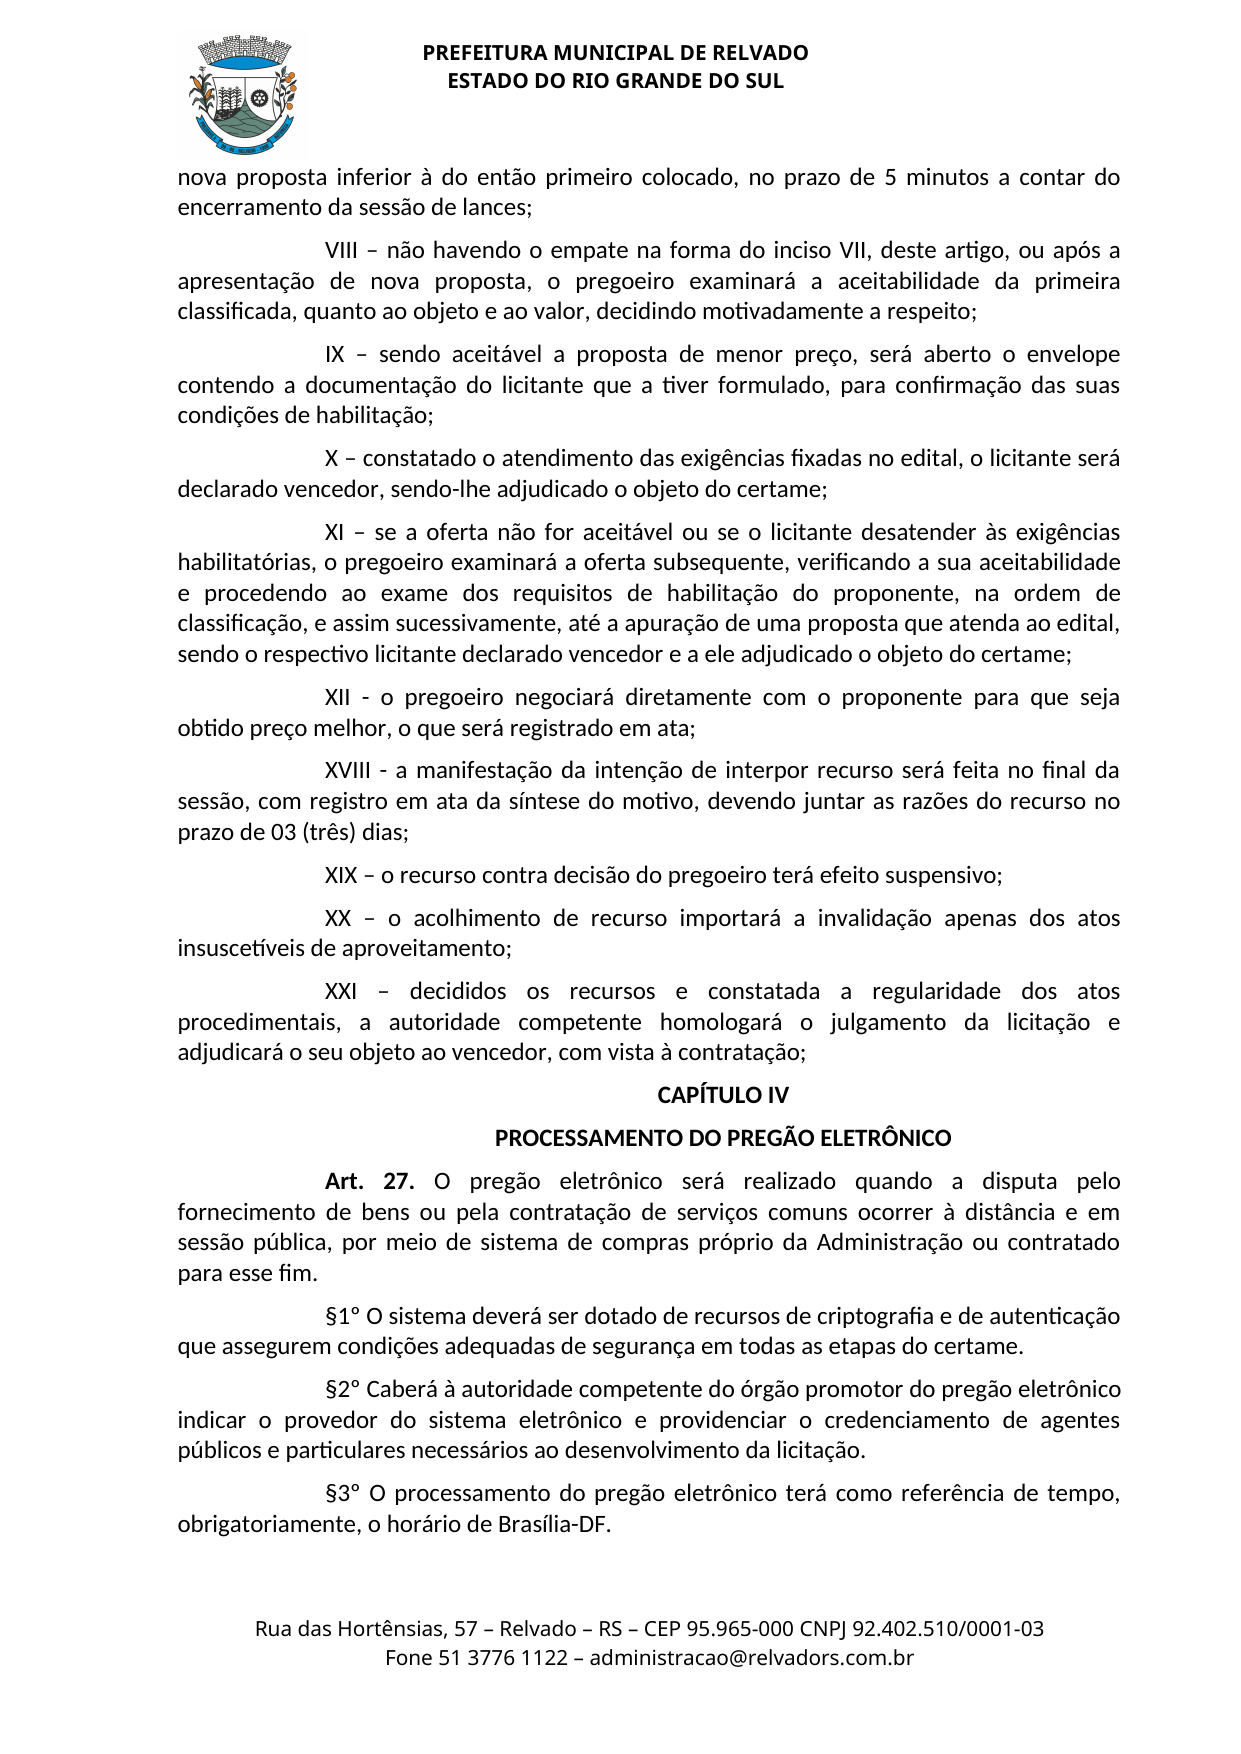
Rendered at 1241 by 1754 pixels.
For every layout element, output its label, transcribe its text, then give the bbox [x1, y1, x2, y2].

text XXI – decididos os recursos e constatada a regularidade dos atos procedimentais, a autoridade competente homologará o julgamento da licitação e adjudicará o seu objeto ao vencedor, com vista à contratação; [177, 975, 1122, 1067]
text XX – o acolhimento de recurso importará a invalidação apenas dos atos insuscetíveis de aproveitamento; [177, 902, 1122, 963]
text CAPÍTULO IV [177, 1079, 1122, 1110]
text PROCESSAMENTO DO PREGÃO ELETRÔNICO [177, 1122, 1122, 1153]
picture [177, 29, 309, 161]
text Art. 27. O pregão eletrônico será realizado quando a disputa pelo fornecimento de bens ou pela contratação de serviços comuns ocorrer à distância e em sessão pública, por meio de sistema de compras próprio da Administração ou contratado para esse fim. [177, 1165, 1122, 1287]
text §3º O processamento do pregão eletrônico terá como referência de tempo, obrigatoriamente, o horário de Brasília-DF. [177, 1478, 1122, 1539]
text XIX – o recurso contra decisão do pregoeiro terá efeito suspensivo; [177, 859, 1122, 889]
text X – constatado o atendimento das exigências fixadas no edital, o licitante será declarado vencedor, sendo-lhe adjudicado o objeto do certame; [177, 442, 1122, 503]
text XVIII - a manifestação da intenção de interpor recurso será feita no final da sessão, com registro em ata da síntese do motivo, devendo juntar as razões do recurso no prazo de 03 (três) dias; [177, 755, 1122, 846]
text XII - o pregoeiro negociará diretamente com o proponente para que seja obtido preço melhor, o que será registrado em ata; [177, 681, 1122, 742]
text XI – se a oferta não for aceitável ou se o licitante desatender às exigências habilitatórias, o pregoeiro examinará a oferta subsequente, verificando a sua aceitabilidade e procedendo ao exame dos requisitos de habilitação do proponente, na ordem de classificação, e assim sucessivamente, até a apuração de uma proposta que atenda ao edital, sendo o respectivo licitante declarado vencedor e a ele adjudicado o objeto do certame; [177, 516, 1122, 669]
text IX – sendo aceitável a proposta de menor preço, será aberto o envelope contendo a documentação do licitante que a tiver formulado, para confirmação das suas condições de habilitação; [177, 338, 1122, 430]
text §1º O sistema deverá ser dotado de recursos de criptografia e de autenticação que assegurem condições adequadas de segurança em todas as etapas do certame. [177, 1300, 1122, 1361]
text §2º Caberá à autoridade competente do órgão promotor do pregão eletrônico indicar o provedor do sistema eletrônico e providenciar o credenciamento de agentes públicos e particulares necessários ao desenvolvimento da licitação. [177, 1373, 1122, 1465]
text VIII – não havendo o empate na forma do inciso VII, deste artigo, ou após a apresentação de nova proposta, o pregoeiro examinará a aceitabilidade da primeira classificada, quanto ao objeto e ao valor, decidindo motivadamente a respeito; [177, 234, 1122, 326]
